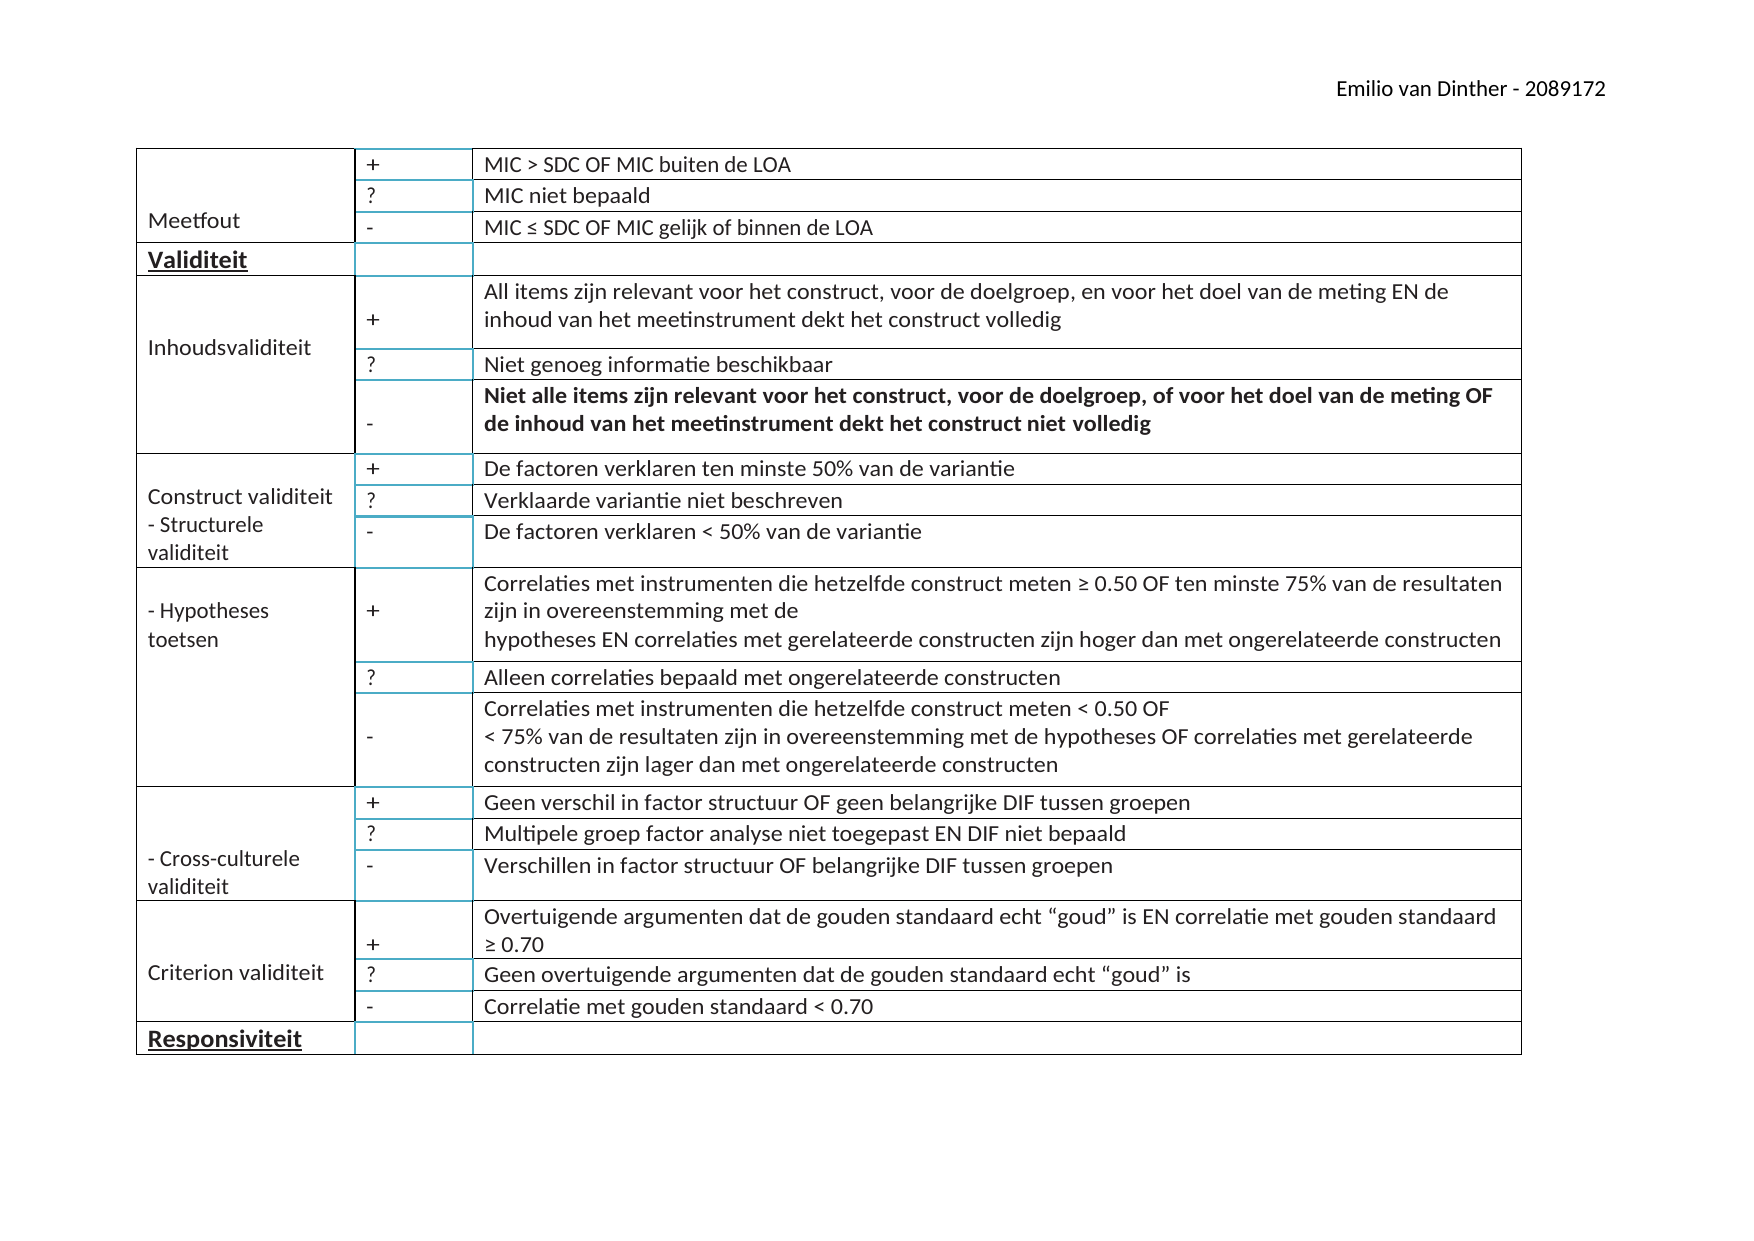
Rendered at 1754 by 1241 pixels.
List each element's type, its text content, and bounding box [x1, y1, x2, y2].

table_cell Verschillen in factor structuur OF belangrijke DIF tussen groepen [474, 850, 1521, 900]
table_cell De factoren verklaren ten minste 50% van de variantie [474, 454, 1521, 484]
table_cell Multipele groep factor analyse niet toegepast EN DIF niet bepaald [473, 819, 1521, 849]
table_cell Inhoudsvaliditeit [137, 276, 354, 452]
table_cell - [356, 213, 472, 242]
table_cell MIC ≤ SDC OF MIC gelijk of binnen de LOA [473, 212, 1521, 242]
table_cell - Cross-culturele validiteit [137, 787, 354, 900]
table_cell ? [356, 960, 472, 990]
table_cell + [356, 569, 472, 661]
table_cell MIC > SDC OF MIC buiten de LOA [473, 149, 1521, 179]
table_cell + [356, 788, 472, 817]
table_cell Criterion validiteit [137, 901, 354, 1021]
table_cell - Hypotheses toetsen [137, 568, 354, 786]
table_cell ? [356, 820, 472, 849]
table_cell - [356, 992, 472, 1021]
table_cell Niet genoeg informatie beschikbaar [474, 349, 1521, 379]
table_cell Correlaties met instrumenten die hetzelfde construct meten < 0.50 OF < 75% van de resultaten zijn in overeenstemming met de hypotheses OF correlaties met gerelateerde constructen zijn lager dan met ongerelateerde constructen [473, 693, 1521, 786]
table_cell Alleen correlaties bepaald met ongerelateerde constructen [474, 662, 1521, 692]
table_cell [356, 1023, 472, 1054]
table_cell - [356, 518, 472, 567]
table_cell MIC niet bepaald [474, 180, 1521, 211]
table_cell Validiteit [137, 243, 354, 275]
table_cell + [356, 150, 472, 179]
table_cell Niet alle items zijn relevant voor het construct, voor de doelgroep, of voor het doel van de meting OF de inhoud van het meetinstrument dekt het construct niet volledig [473, 380, 1521, 452]
table_cell [474, 1022, 1521, 1054]
table_cell Construct validiteit - Structurele validiteit [137, 454, 354, 567]
table_cell Overtuigende argumenten dat de gouden standaard echt “goud” is EN correlatie met gouden standaard ≥ 0.70 [473, 901, 1521, 958]
table_cell All items zijn relevant voor het construct, voor de doelgroep, en voor het doel van de meting EN de inhoud van het meetinstrument dekt het construct volledig [473, 276, 1521, 348]
table_cell [474, 243, 1521, 275]
table_cell Geen overtuigende argumenten dat de gouden standaard echt “goud” is [474, 959, 1521, 990]
table_cell Verklaarde variantie niet beschreven [473, 485, 1521, 515]
table_cell Correlatie met gouden standaard < 0.70 [473, 991, 1521, 1021]
table_cell De factoren verklaren < 50% van de variantie [474, 516, 1521, 567]
table_cell + [356, 277, 472, 348]
table_cell ? [356, 350, 472, 379]
table_cell ? [356, 663, 472, 692]
table_cell [356, 244, 472, 275]
table_cell + [356, 455, 472, 484]
table_cell Meetfout [137, 149, 354, 242]
table_cell Correlaties met instrumenten die hetzelfde construct meten ≥ 0.50 OF ten minste 75% van de resultaten zijn in overeenstemming met de hypotheses EN correlaties met gerelateerde constructen zijn hoger dan met ongerelateerde constructen [473, 568, 1521, 661]
table_cell - [356, 381, 472, 452]
table_cell - [356, 694, 472, 786]
table_cell ? [356, 486, 472, 515]
table_cell Geen verschil in factor structuur OF geen belangrijke DIF tussen groepen [474, 787, 1521, 817]
table_cell + [356, 902, 472, 958]
table_cell ? [356, 181, 472, 211]
table_cell - [356, 851, 472, 900]
table_cell Responsiviteit [137, 1022, 354, 1054]
